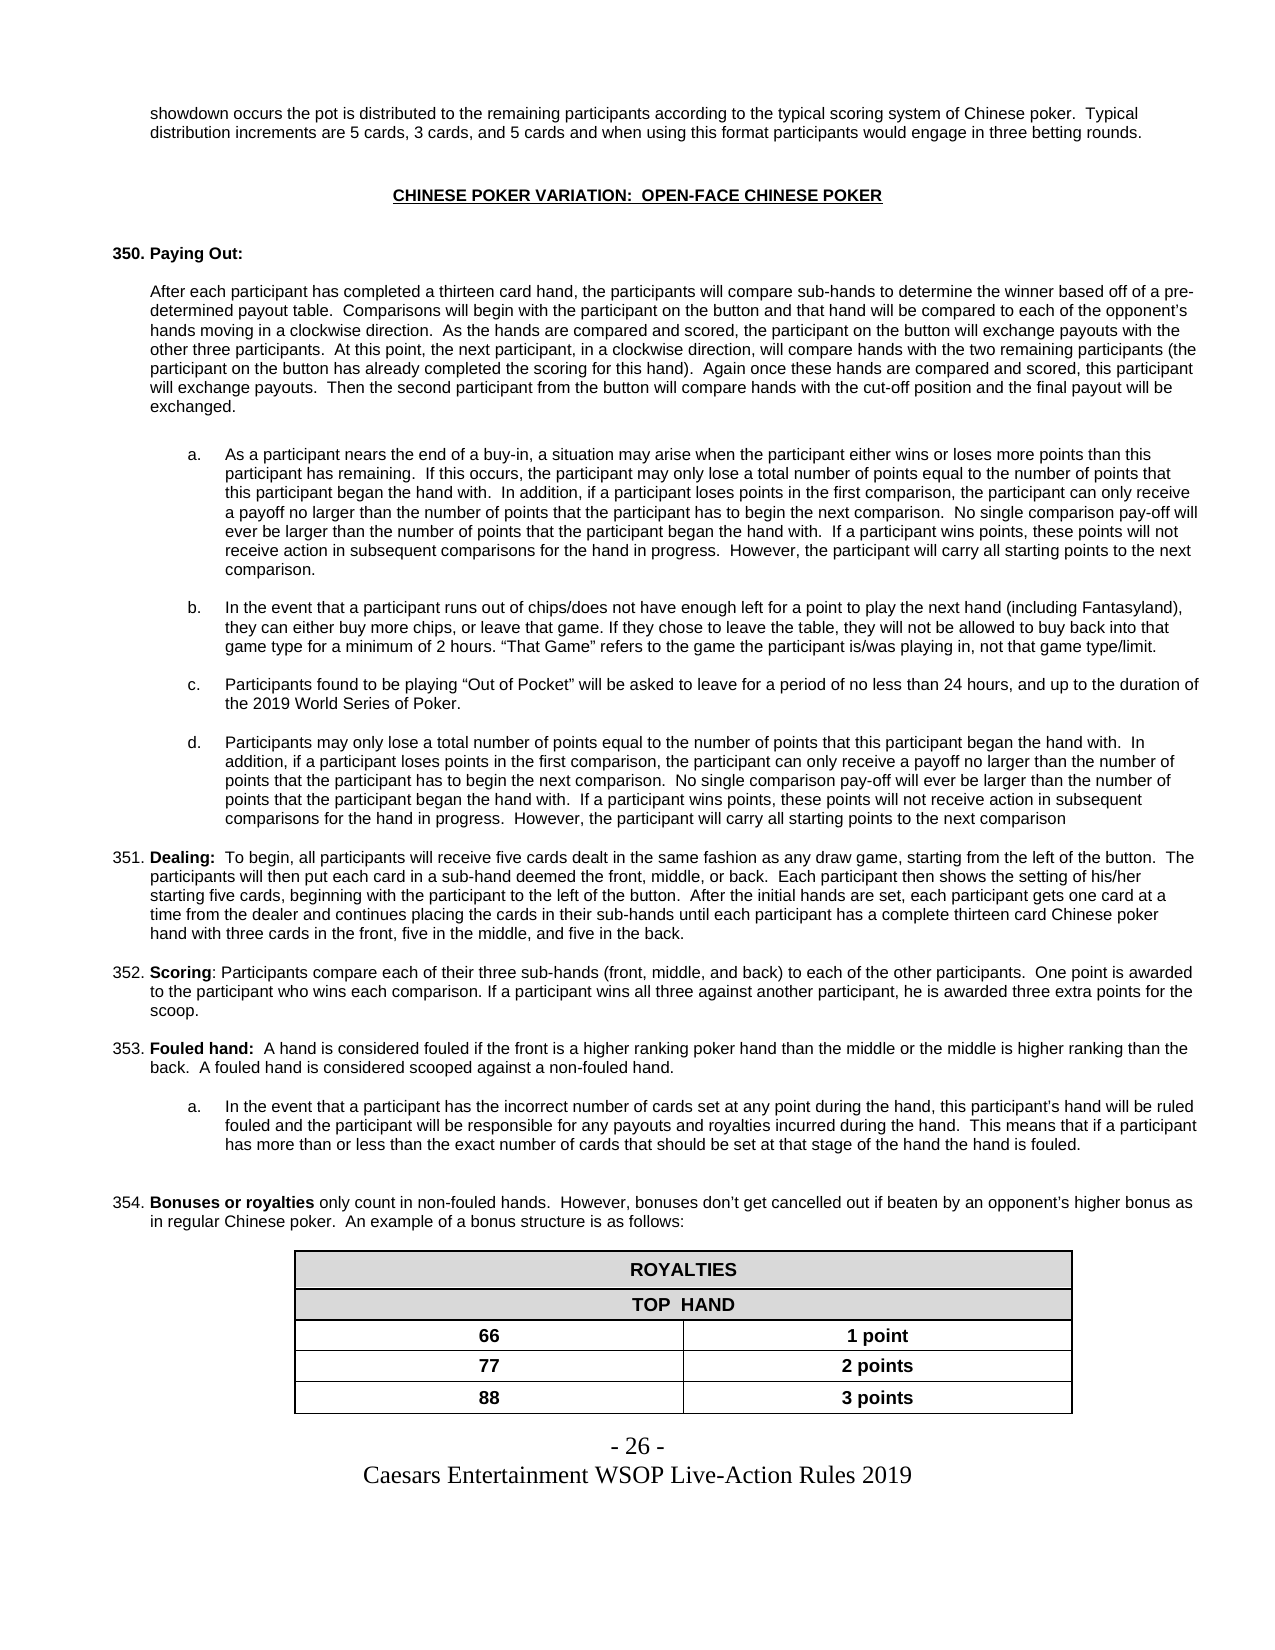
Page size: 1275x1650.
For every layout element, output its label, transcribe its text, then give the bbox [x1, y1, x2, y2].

table_cell TOP HAND [296, 1290, 1071, 1319]
table_cell 1 point [684, 1321, 1071, 1350]
table_cell 88 [296, 1382, 683, 1412]
list In the event that a participant has the incorrect number of cards set at any point during the hand, this participant’s hand will be ruled fouled and the participant will be responsible for any payouts and royalties incurred during the hand. This means that if a participant has more than or less than the exact number of cards that should be set at that stage of the hand the hand is fouled. [187, 1097, 1200, 1154]
table_cell 2 points [684, 1351, 1071, 1381]
table_header ROYALTIES [296, 1252, 1071, 1287]
list Paying Out: [112, 244, 1200, 263]
list In the event that a participant runs out of chips/does not have enough left for a point to play the next hand (including Fantasyland), they can either buy more chips, or leave that game. If they chose to leave the table, they will not be allowed to buy back into that game type for a minimum of 2 hours. “That Game” refers to the game the participant is/was playing in, not that game type/limit. [187, 598, 1200, 656]
list Fouled hand: A hand is considered fouled if the front is a higher ranking poker hand than the middle or the middle is higher ranking than the back. A fouled hand is considered scooped against a non-fouled hand. [112, 1039, 1200, 1077]
list Dealing: To begin, all participants will receive five cards dealt in the same fashion as any draw game, starting from the left of the button. The participants will then put each card in a sub-hand deemed the front, middle, or back. Each participant then shows the setting of his/her starting five cards, beginning with the participant to the left of the button. After the initial hands are set, each participant gets one card at a time from the dealer and continues placing the cards in their sub-hands until each participant has a complete thirteen card Chinese poker hand with three cards in the front, five in the middle, and five in the back. [112, 847, 1200, 943]
list As a participant nears the end of a buy-in, a situation may arise when the participant either wins or loses more points than this participant has remaining. If this occurs, the participant may only lose a total number of points equal to the number of points that this participant began the hand with. In addition, if a participant loses points in the first comparison, the participant can only receive a payoff no larger than the number of points that the participant has to begin the next comparison. No single comparison pay-off will ever be larger than the number of points that the participant began the hand with. If a participant wins points, these points will not receive action in subsequent comparisons for the hand in progress. However, the participant will carry all starting points to the next comparison. [187, 445, 1200, 579]
list Scoring: Participants compare each of their three sub-hands (front, middle, and back) to each of the other participants. One point is awarded to the participant who wins each comparison. If a participant wins all three against another participant, he is awarded three extra points for the scoop. [112, 962, 1200, 1020]
table_cell 77 [296, 1351, 683, 1381]
text CHINESE POKER VARIATION: OPEN-FACE CHINESE POKER [75, 186, 1200, 205]
table_cell 3 points [684, 1382, 1071, 1412]
text After each participant has completed a thirteen card hand, the participants will compare sub-hands to determine the winner based off of a pre-determined payout table. Comparisons will begin with the participant on the button and that hand will be compared to each of the opponent’s hands moving in a clockwise direction. As the hands are compared and scored, the participant on the button will exchange payouts with the other three participants. At this point, the next participant, in a clockwise direction, will compare hands with the two remaining participants (the participant on the button has already completed the scoring for this hand). Again once these hands are compared and scored, this participant will exchange payouts. Then the second participant from the button will compare hands with the cut-off position and the final payout will be exchanged. [150, 282, 1200, 416]
list Bonuses or royalties only count in non-fouled hands. However, bonuses don’t get cancelled out if beaten by an opponent’s higher bonus as in regular Chinese poker. An example of a bonus structure is as follows: [112, 1192, 1200, 1231]
list Participants found to be playing “Out of Pocket” will be asked to leave for a period of no less than 24 hours, and up to the duration of the 2019 World Series of Poker. [187, 675, 1200, 713]
list Participants may only lose a total number of points equal to the number of points that this participant began the hand with. In addition, if a participant loses points in the first comparison, the participant can only receive a payoff no larger than the number of points that the participant has to begin the next comparison. No single comparison pay-off will ever be larger than the number of points that the participant began the hand with. If a participant wins points, these points will not receive action in subsequent comparisons for the hand in progress. However, the participant will carry all starting points to the next comparison [187, 732, 1200, 828]
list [112, 104, 1200, 142]
table_cell 66 [296, 1321, 683, 1350]
